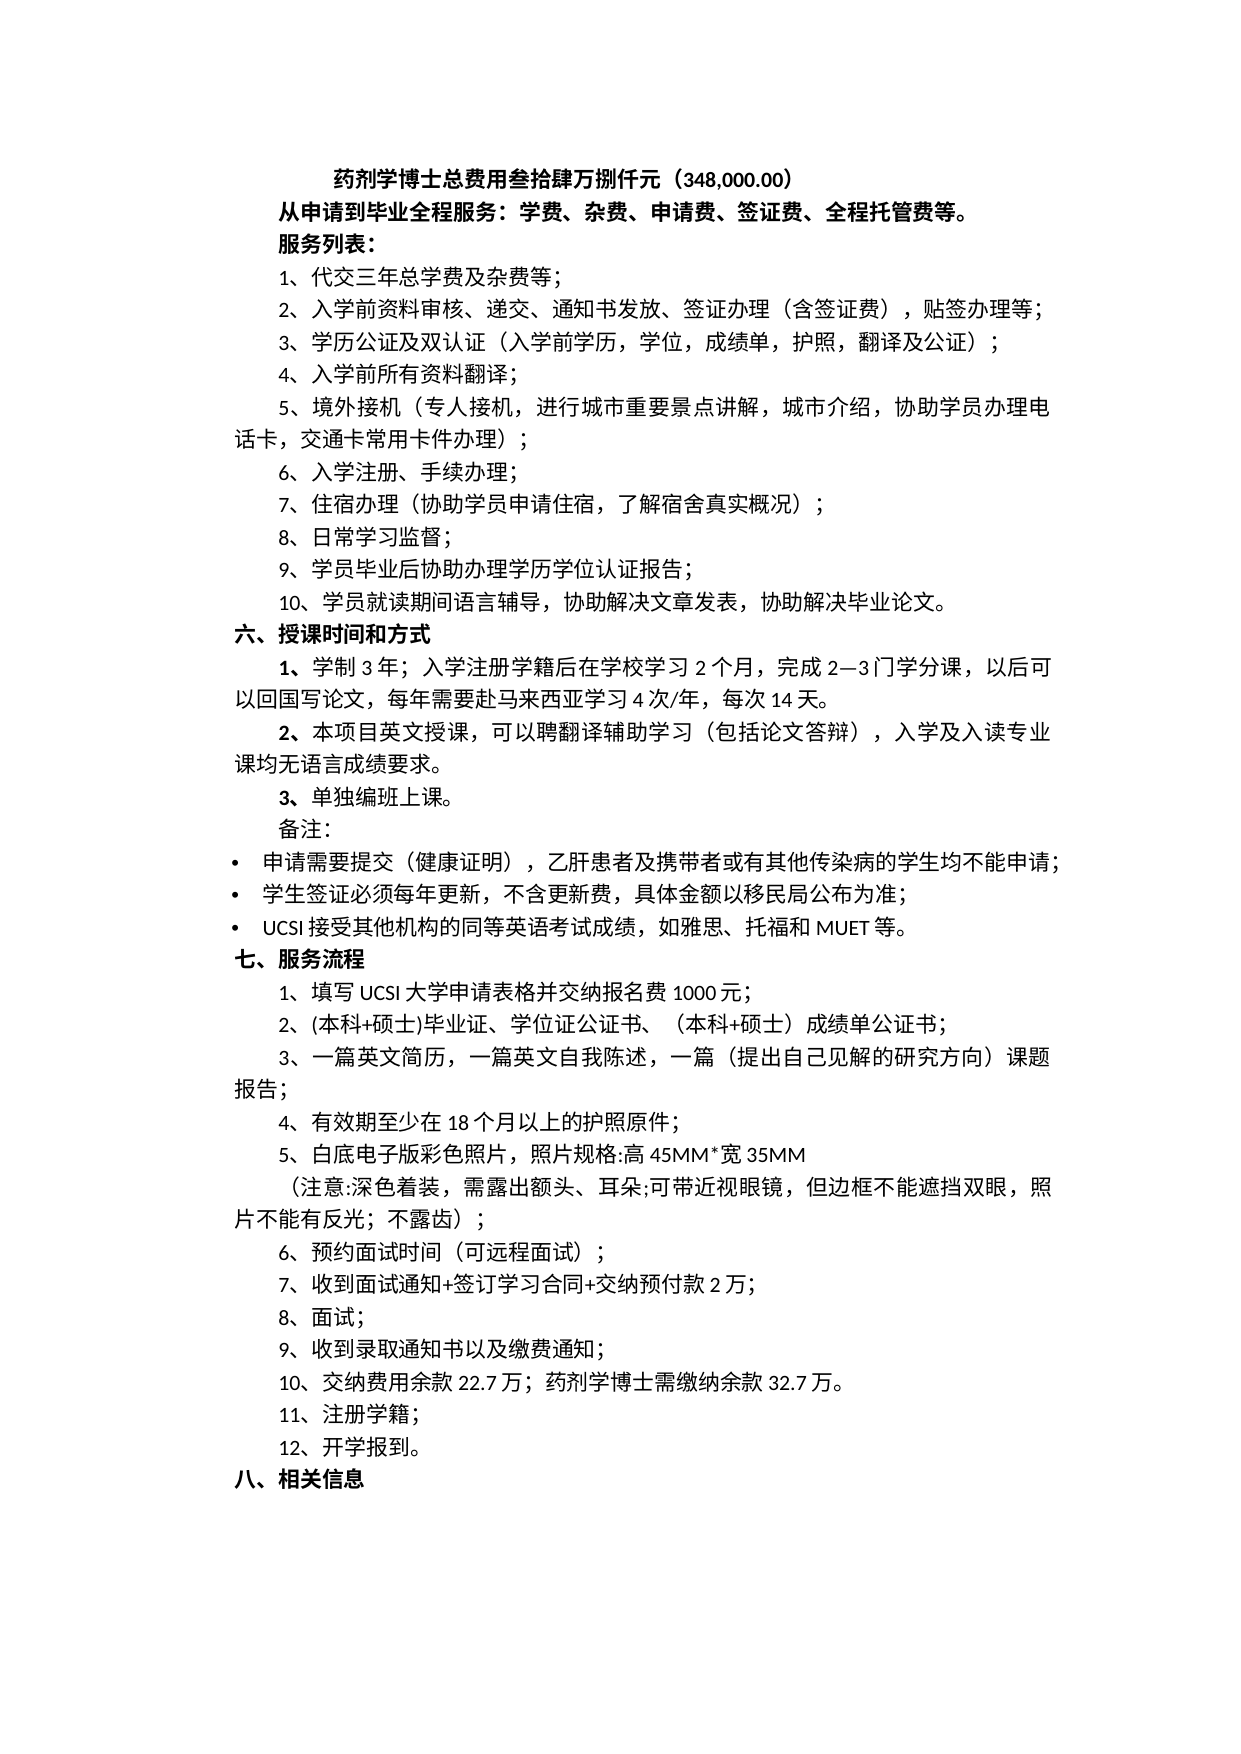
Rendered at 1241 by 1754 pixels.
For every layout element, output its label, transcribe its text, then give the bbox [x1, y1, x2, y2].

list 申请需要提交（健康证明），乙肝患者及携带者或有其他传染病的学生均不能申请； [187, 844, 1053, 877]
list 11、注册学籍； [234, 1397, 1053, 1429]
list 5、白底电子版彩色照片，照片规格:高45MM*宽35MM [234, 1137, 1053, 1169]
list 7、收到面试通知+签订学习合同+交纳预付款2万； [234, 1267, 1053, 1299]
list 12、开学报到。 [234, 1429, 1053, 1462]
list （注意:深色着装，需露出额头、耳朵;可带近视眼镜，但边框不能遮挡双眼，照片不能有反光；不露齿）； [234, 1169, 1053, 1234]
list 服务列表： [234, 227, 1053, 259]
list 2、(本科+硕士)毕业证、学位证公证书、（本科+硕士）成绩单公证书； [234, 1007, 1053, 1039]
list 9、学员毕业后协助办理学历学位认证报告； [234, 552, 1053, 584]
list 6、预约面试时间（可远程面试）； [234, 1234, 1053, 1267]
list 3、学历公证及双认证（入学前学历，学位，成绩单，护照，翻译及公证）； [234, 324, 1053, 357]
list 10、交纳费用余款22.7万；药剂学博士需缴纳余款32.7万。 [234, 1364, 1053, 1397]
list 八、相关信息 [234, 1462, 1053, 1494]
list 6、入学注册、手续办理； [234, 454, 1053, 487]
list 药剂学博士总费用叁拾肆万捌仟元（348,000.00） [234, 162, 1053, 194]
list 七、服务流程 [234, 942, 1053, 974]
list 4、入学前所有资料翻译； [234, 357, 1053, 389]
list 学生签证必须每年更新，不含更新费，具体金额以移民局公布为准； [187, 877, 1053, 909]
list 1、学制3年；入学注册学籍后在学校学习2个月，完成2—3门学分课，以后可以回国写论文，每年需要赴马来西亚学习4次/年，每次14天。 [234, 649, 1053, 714]
list 2、入学前资料审核、递交、通知书发放、签证办理（含签证费），贴签办理等； [234, 292, 1053, 324]
list UCSI接受其他机构的同等英语考试成绩，如雅思、托福和MUET等。 [187, 909, 1053, 942]
list 备注： [234, 812, 1053, 844]
list 3、一篇英文简历，一篇英文自我陈述，一篇（提出自己见解的研究方向）课题报告； [234, 1039, 1053, 1104]
list 1、填写UCSI大学申请表格并交纳报名费1000元； [234, 974, 1053, 1007]
list 1、代交三年总学费及杂费等； [234, 259, 1053, 292]
list 5、境外接机（专人接机，进行城市重要景点讲解，城市介绍，协助学员办理电话卡，交通卡常用卡件办理）； [234, 389, 1053, 454]
list 从申请到毕业全程服务：学费、杂费、申请费、签证费、全程托管费等。 [234, 194, 1053, 227]
list 10、学员就读期间语言辅导，协助解决文章发表，协助解决毕业论文。 [234, 584, 1053, 617]
list 8、日常学习监督； [234, 519, 1053, 552]
list 六、授课时间和方式 [234, 617, 1053, 649]
list 9、收到录取通知书以及缴费通知； [234, 1332, 1053, 1364]
list 4、有效期至少在18个月以上的护照原件； [234, 1104, 1053, 1137]
list 2、本项目英文授课，可以聘翻译辅助学习（包括论文答辩），入学及入读专业课均无语言成绩要求。 [234, 714, 1053, 779]
list 8、面试； [234, 1299, 1053, 1332]
list 3、单独编班上课。 [234, 779, 1053, 812]
list 7、住宿办理（协助学员申请住宿，了解宿舍真实概况）； [234, 487, 1053, 519]
